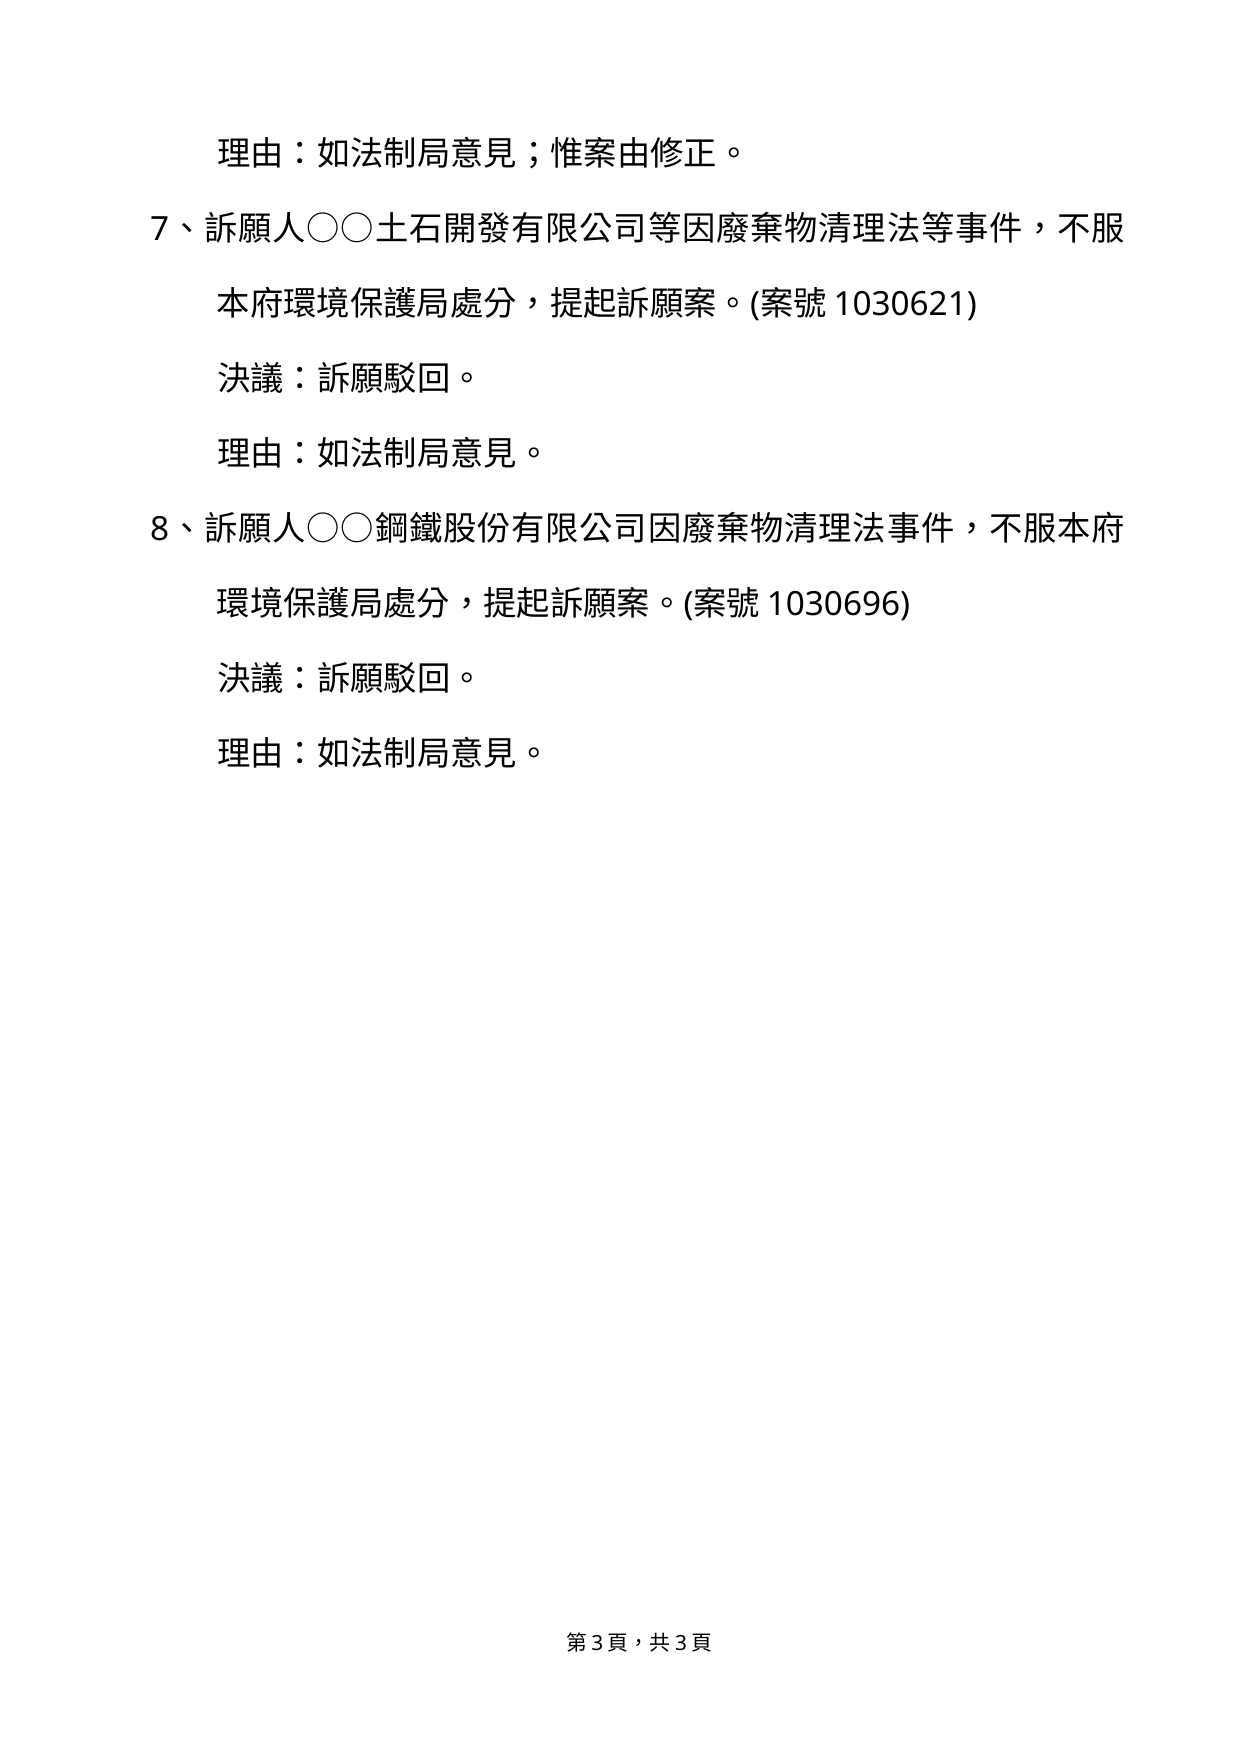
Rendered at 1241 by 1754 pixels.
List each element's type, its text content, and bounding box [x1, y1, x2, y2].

text 8、訴願人○○鋼鐵股份有限公司因廢棄物清理法事件，不服本府環境保護局處分，提起訴願案。(案號1030696) [150, 488, 1128, 638]
text 理由：如法制局意見；惟案由修正。 [217, 113, 1128, 188]
text 7、訴願人○○土石開發有限公司等因廢棄物清理法等事件，不服本府環境保護局處分，提起訴願案。(案號1030621) [150, 188, 1128, 338]
text 理由：如法制局意見。 [217, 413, 1128, 488]
text 決議：訴願駁回。 [217, 638, 1128, 713]
text 理由：如法制局意見。 [217, 713, 1128, 788]
text 決議：訴願駁回。 [217, 338, 1128, 413]
